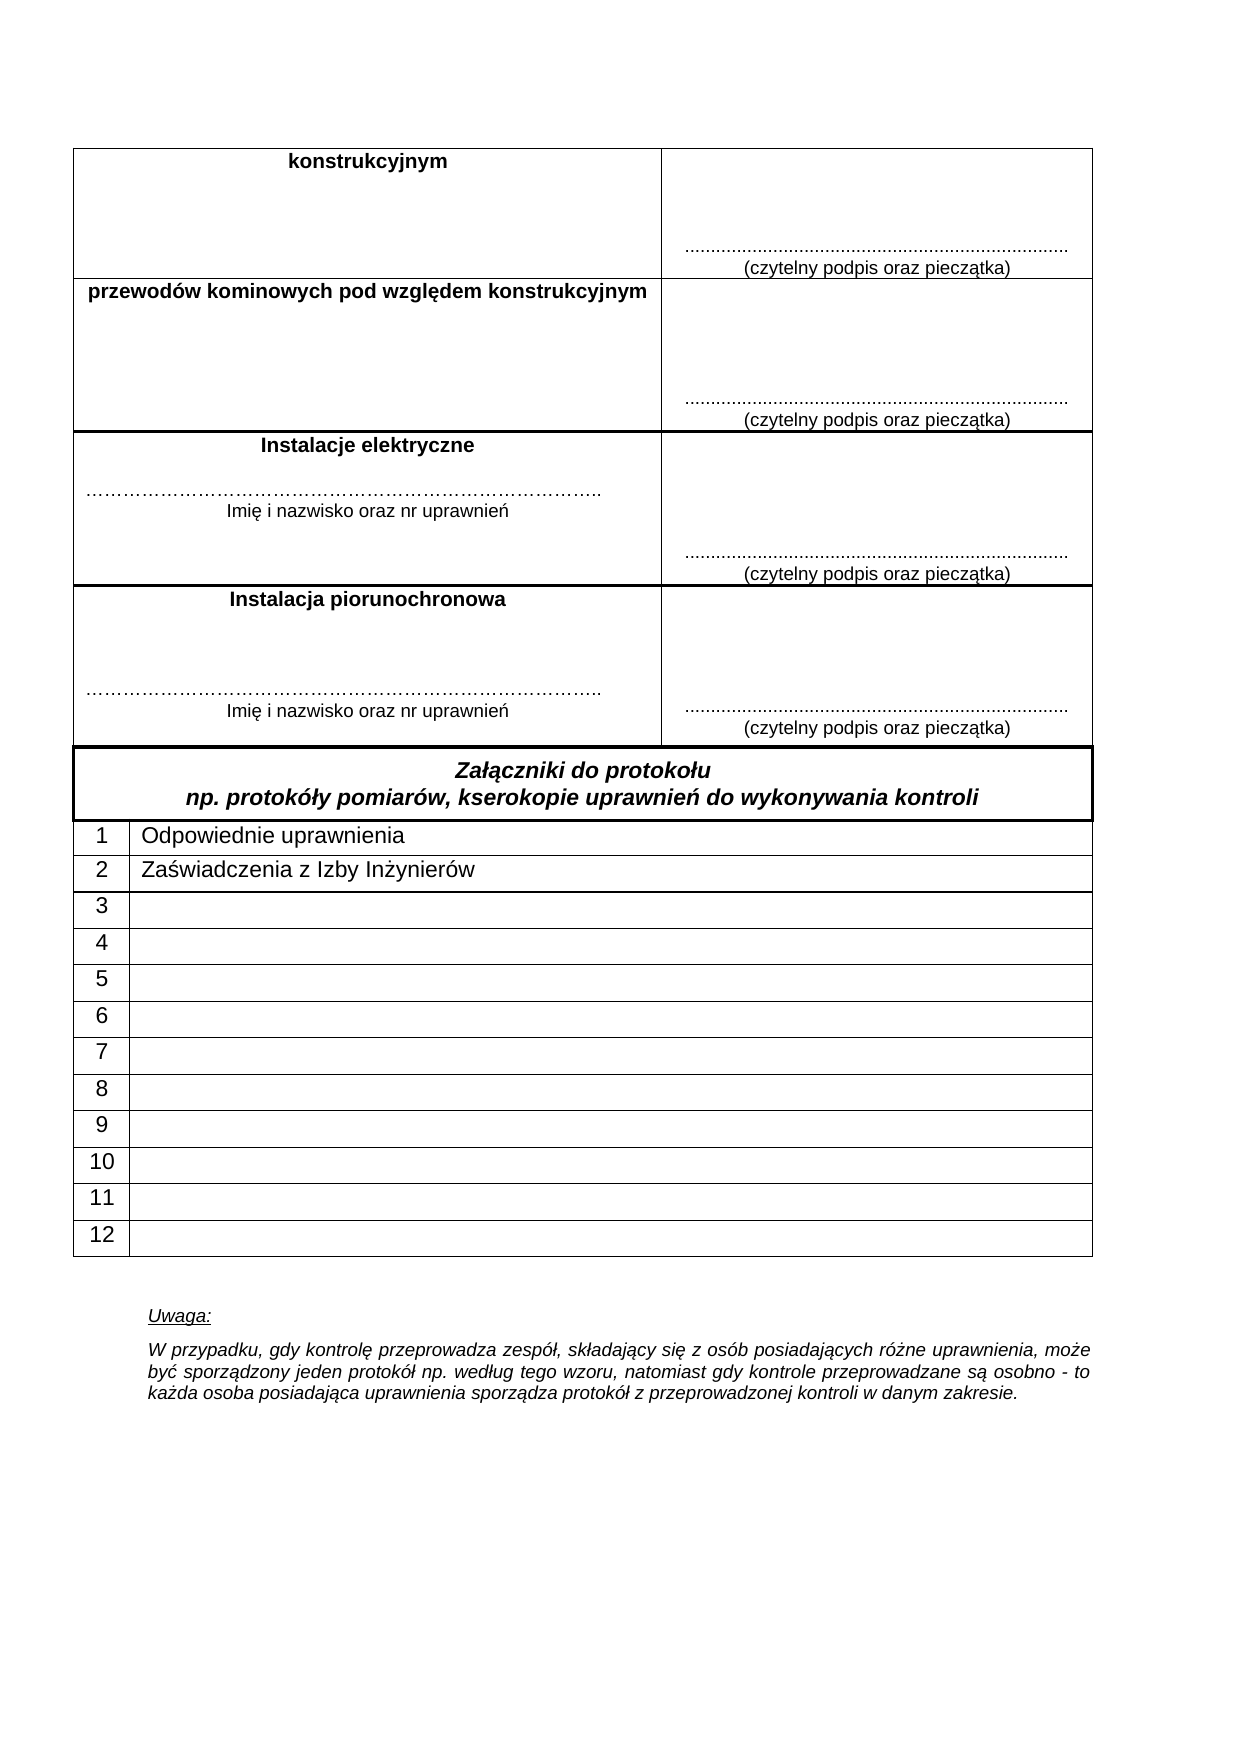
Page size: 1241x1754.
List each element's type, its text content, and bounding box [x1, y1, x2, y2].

table_cell [130, 893, 1092, 928]
table_cell [130, 1184, 1092, 1219]
table_cell 11 [74, 1184, 129, 1219]
text W przypadku, gdy kontrolę przeprowadza zespół, składający się z osób posiadających różne uprawnienia, może być sporządzony jeden protokół np. według tego wzoru, natomiast gdy kontrole przeprowadzane są osobno - to każda osoba posiadająca uprawnienia sporządza protokół z przeprowadzonej kontroli w danym zakresie. [148, 1339, 1093, 1404]
table_cell 9 [74, 1111, 129, 1147]
table_cell [130, 1038, 1092, 1074]
table_cell 3 [74, 893, 129, 928]
table_cell Zaświadczenia z Izby Inżynierów [130, 856, 1092, 891]
table_cell 1 [74, 822, 129, 855]
table_cell .......................................................................... (czytelny podpis oraz pieczątka) [662, 587, 1092, 745]
table_cell Instalacje elektryczne ……………………………………………………………………….. Imię i nazwisko oraz nr uprawnień [74, 433, 661, 584]
table_cell .......................................................................... (czytelny podpis oraz pieczątka) [662, 279, 1092, 430]
table_cell 12 [74, 1221, 129, 1256]
table_cell Odpowiednie uprawnienia [130, 822, 1092, 855]
table_cell 7 [74, 1038, 129, 1074]
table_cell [662, 149, 1092, 278]
table_cell [130, 1002, 1092, 1037]
table_cell Instalacja piorunochronowa ……………………………………………………………………….. Imię i nazwisko oraz nr uprawnień [74, 587, 661, 745]
table_cell [130, 929, 1092, 964]
table_cell [130, 1148, 1092, 1183]
table_cell przewodów kominowych pod względem konstrukcyjnym [74, 279, 661, 430]
table_cell .......................................................................... (czytelny podpis oraz pieczątka) [662, 433, 1092, 584]
table_cell 6 [74, 1002, 129, 1037]
table_cell 2 [74, 856, 129, 891]
text Uwaga: [148, 1305, 1093, 1326]
table_cell 10 [74, 1148, 129, 1183]
table_cell [130, 965, 1092, 1001]
table_cell 5 [74, 965, 129, 1001]
table_cell 8 [74, 1075, 129, 1110]
table_cell [130, 1221, 1092, 1256]
table_cell [130, 1111, 1092, 1147]
table_cell 4 [74, 929, 129, 964]
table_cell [74, 149, 661, 278]
table_cell Załączniki do protokołu np. protokóły pomiarów, kserokopie uprawnień do wykonywania kontroli [75, 749, 1091, 818]
table_cell [130, 1075, 1092, 1110]
